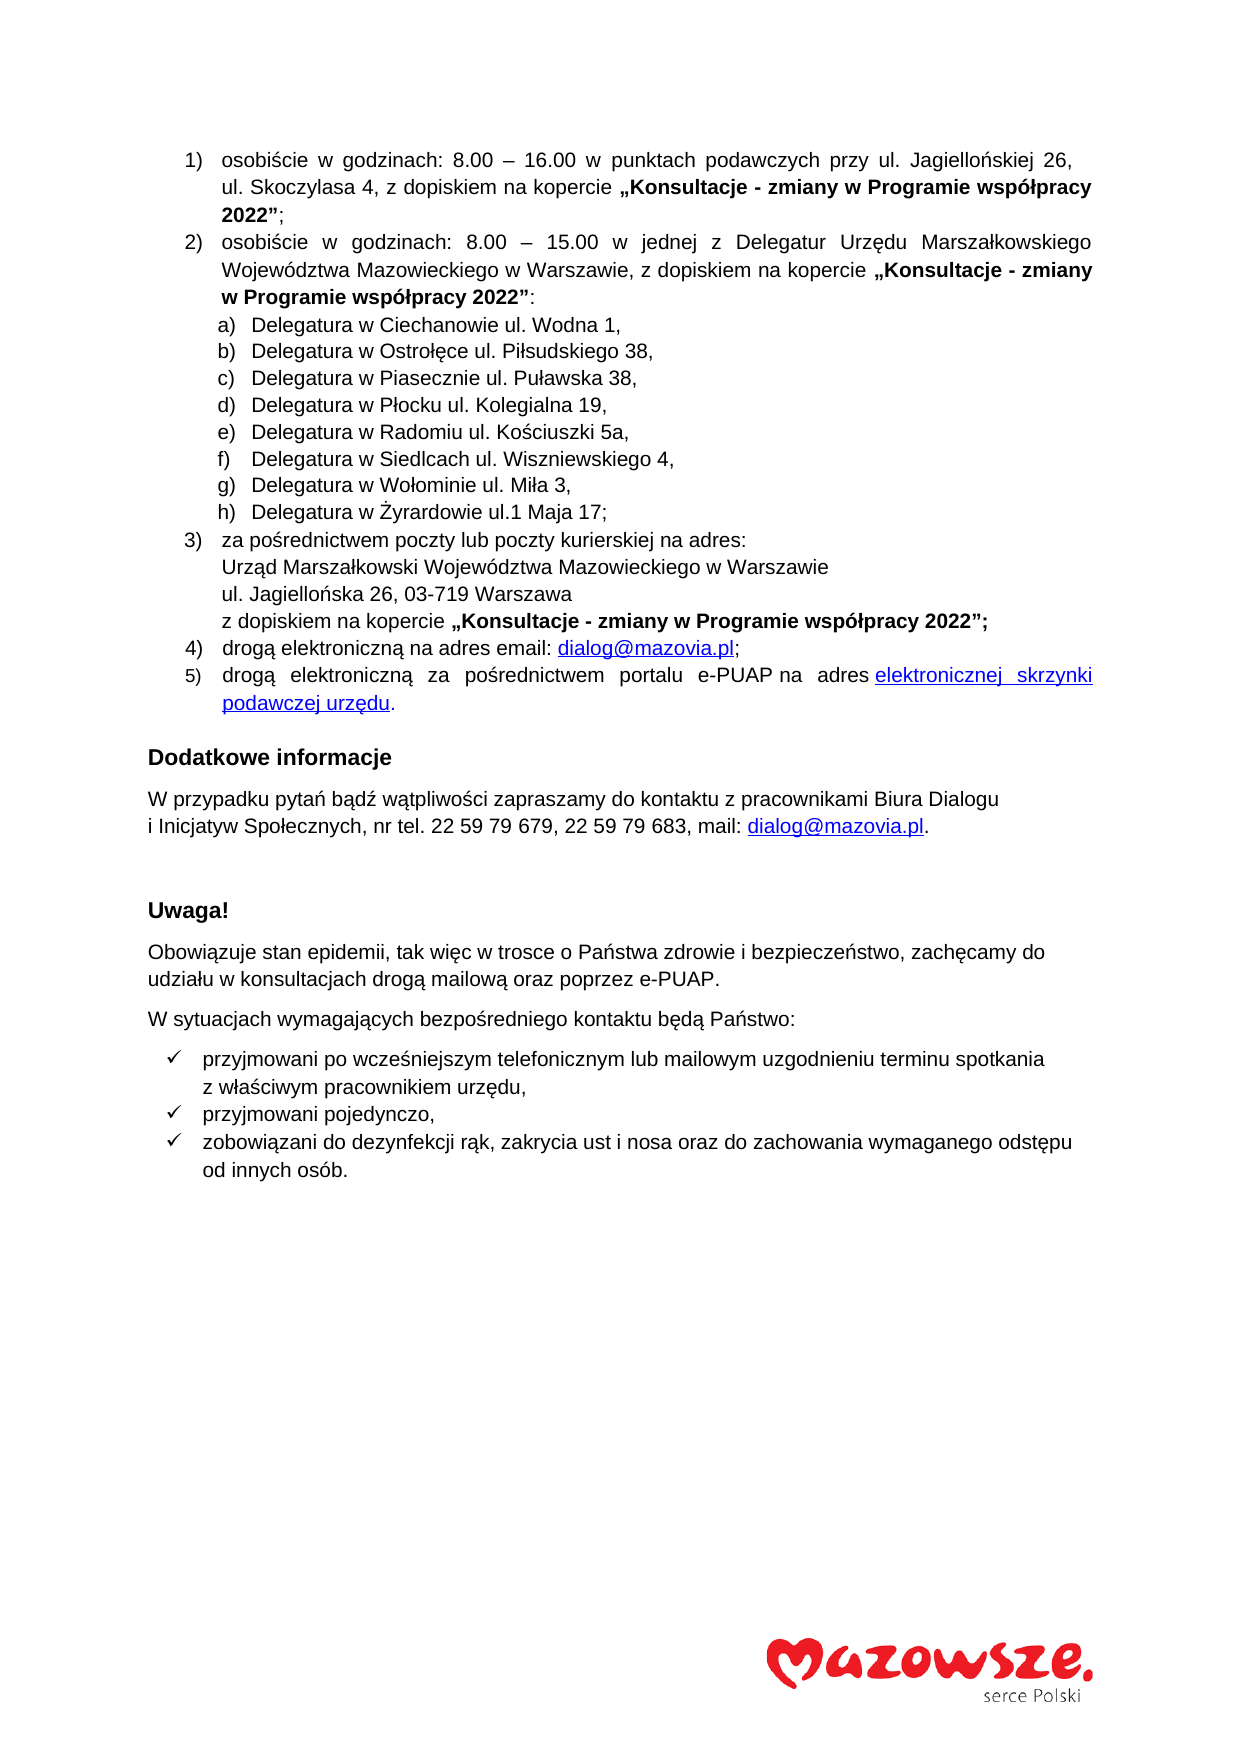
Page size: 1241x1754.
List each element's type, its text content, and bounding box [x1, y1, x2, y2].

list Delegatura w Ostrołęce ul. Piłsudskiego 38, [217, 339, 1093, 363]
text Urząd Marszałkowski Województwa Mazowieckiego w Warszawie [221, 555, 1093, 579]
list Delegatura w Żyrardowie ul.1 Maja 17; [217, 500, 1093, 524]
list Delegatura w Wołominie ul. Miła 3, [217, 473, 1093, 497]
list zobowiązani do dezynfekcji rąk, zakrycia ust i nosa oraz do zachowania wymaganego odstępu od innych osób. [165, 1130, 1093, 1181]
text Obowiązuje stan epidemii, tak więc w trosce o Państwa zdrowie i bezpieczeństwo, zachęcamy do udziału w konsultacjach drogą mailową oraz poprzez e-PUAP. [148, 940, 1093, 991]
text Uwaga! [148, 897, 1093, 923]
list Delegatura w Piasecznie ul. Puławska 38, [217, 366, 1093, 390]
list za pośrednictwem poczty lub poczty kurierskiej na adres: [184, 527, 1093, 551]
list drogą elektroniczną za pośrednictwem portalu e-PUAP na adres elektronicznej skrzynki podawczej urzędu. [185, 663, 1093, 714]
list Delegatura w Siedlcach ul. Wiszniewskiego 4, [217, 446, 1093, 470]
list przyjmowani po wcześniejszym telefonicznym lub mailowym uzgodnieniu terminu spotkania z właściwym pracownikiem urzędu, [165, 1047, 1093, 1099]
text W przypadku pytań bądź wątpliwości zapraszamy do kontaktu z pracownikami Biura Dialogu i Inicjatyw Społecznych, nr tel. 22 59 79 679, 22 59 79 683, mail: dialog@mazovia.pl. [148, 787, 1093, 838]
list osobiście w godzinach: 8.00 – 15.00 w jednej z Delegatur Urzędu Marszałkowskiego Województwa Mazowieckiego w Warszawie, z dopiskiem na kopercie „Konsultacje - zmiany w Programie współpracy 2022”: [184, 230, 1093, 309]
list Delegatura w Płocku ul. Kolegialna 19, [217, 393, 1093, 417]
text W sytuacjach wymagających bezpośredniego kontaktu będą Państwo: [148, 1007, 1093, 1031]
list Delegatura w Ciechanowie ul. Wodna 1, [217, 313, 1093, 337]
text z dopiskiem na kopercie „Konsultacje - zmiany w Programie współpracy 2022”; [221, 608, 1093, 632]
text ul. Jagiellońska 26, 03-719 Warszawa [221, 582, 1093, 606]
list osobiście w godzinach: 8.00 – 16.00 w punktach podawczych przy ul. Jagiellońskiej 26, ul. Skoczylasa 4, z dopiskiem na kopercie „Konsultacje - zmiany w Programie współpracy 2022”; [184, 148, 1093, 227]
list drogą elektroniczną na adres email: dialog@mazovia.pl; [185, 635, 1093, 659]
list przyjmowani pojedynczo, [165, 1102, 1093, 1126]
text Dodatkowe informacje [148, 744, 1093, 770]
list Delegatura w Radomiu ul. Kościuszki 5a, [217, 420, 1093, 444]
picture [766, 1638, 1093, 1702]
